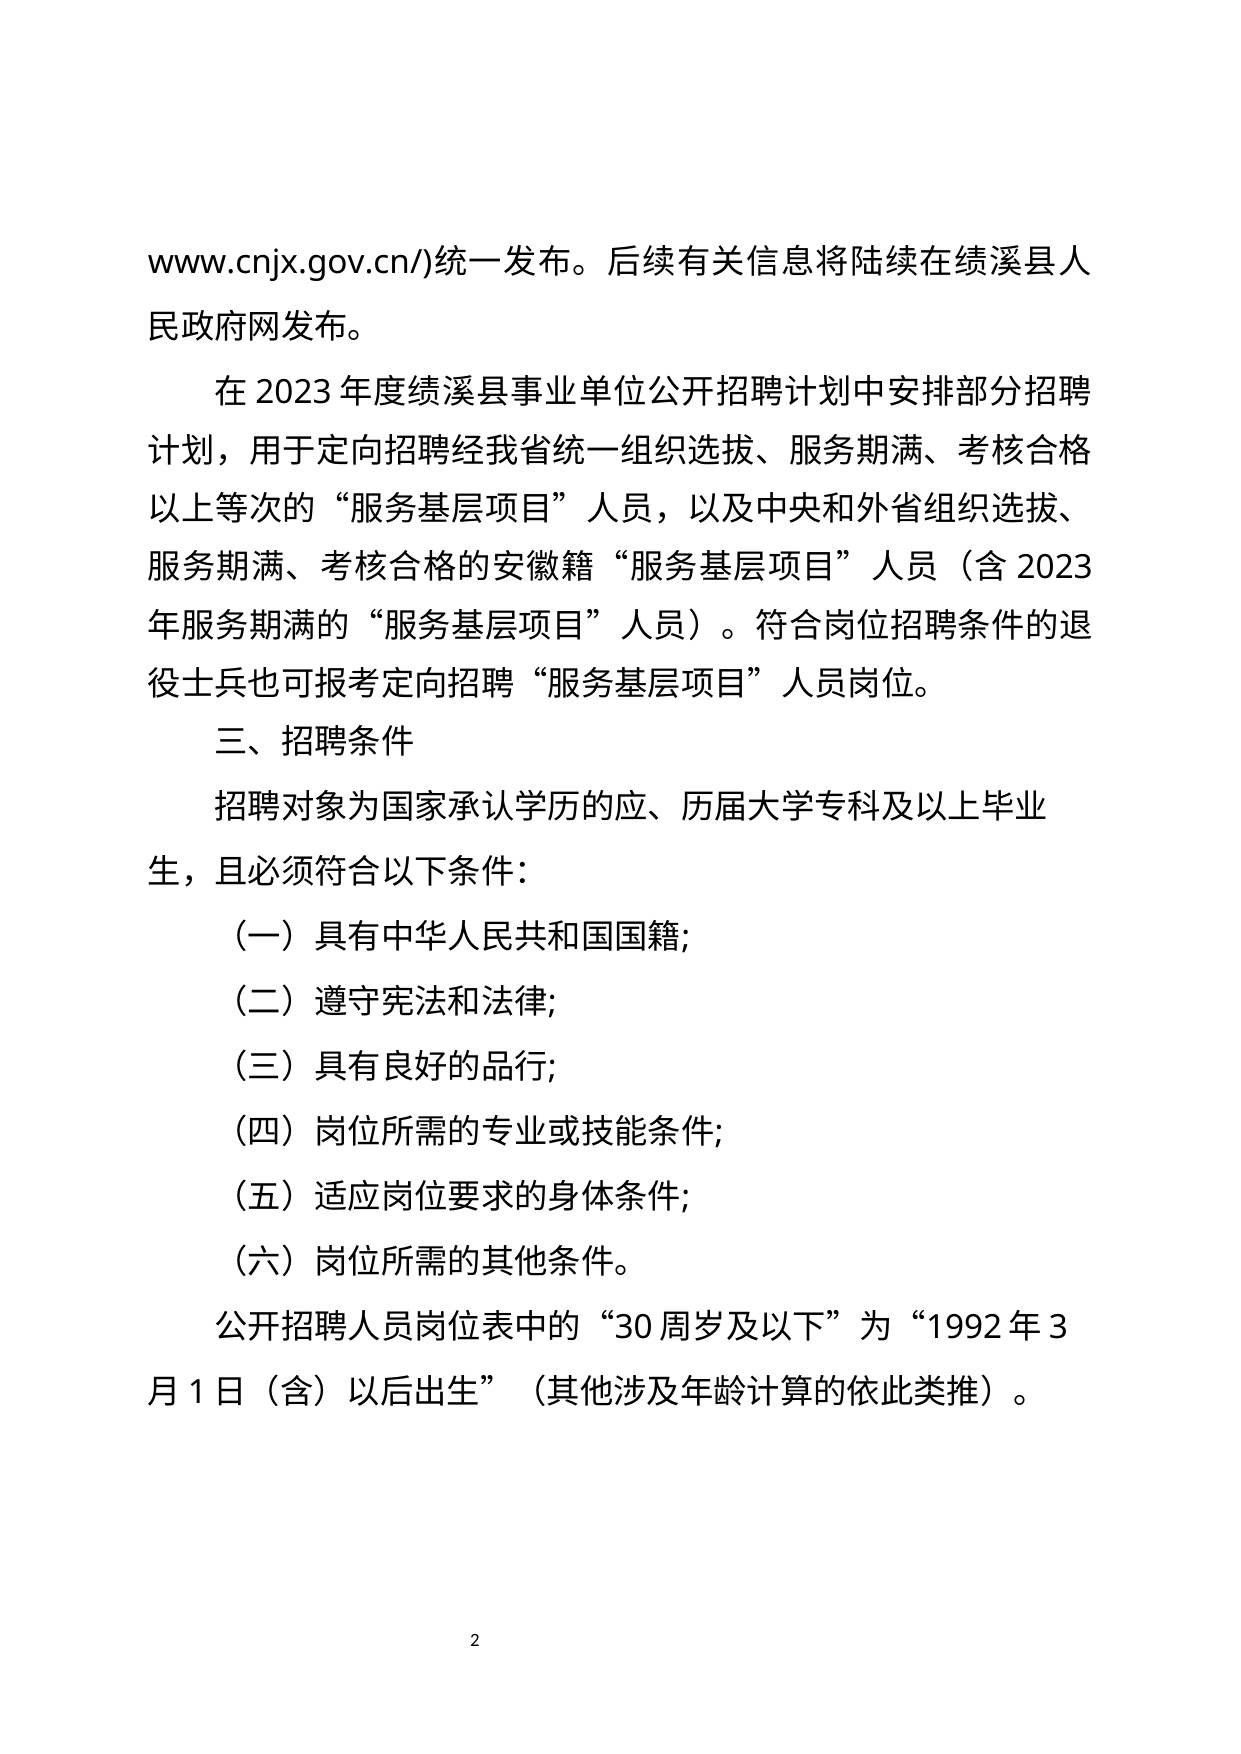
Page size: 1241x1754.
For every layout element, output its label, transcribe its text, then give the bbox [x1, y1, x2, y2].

text （一）具有中华人民共和国国籍; [148, 902, 1093, 967]
text （六）岗位所需的其他条件。 [148, 1227, 1093, 1292]
text 公开招聘人员岗位表中的“30周岁及以下”为“1992年3月1日（含）以后出生”（其他涉及年龄计算的依此类推）。 [148, 1292, 1093, 1422]
text （三）具有良好的品行; [148, 1032, 1093, 1097]
text 在2023年度绩溪县事业单位公开招聘计划中安排部分招聘计划，用于定向招聘经我省统一组织选拔、服务期满、考核合格以上等次的“服务基层项目”人员，以及中央和外省组织选拔、服务期满、考核合格的安徽籍“服务基层项目”人员（含2023年服务期满的“服务基层项目”人员）。符合岗位招聘条件的退役士兵也可报考定向招聘“服务基层项目”人员岗位。 [148, 357, 1093, 707]
text 招聘对象为国家承认学历的应、历届大学专科及以上毕业生，且必须符合以下条件： [148, 772, 1093, 902]
list （二）遵守宪法和法律; [148, 967, 1093, 1032]
text （五）适应岗位要求的身体条件; [148, 1162, 1093, 1227]
text （四）岗位所需的专业或技能条件; [148, 1097, 1093, 1162]
text 三、招聘条件 [148, 707, 1093, 772]
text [148, 227, 1093, 357]
